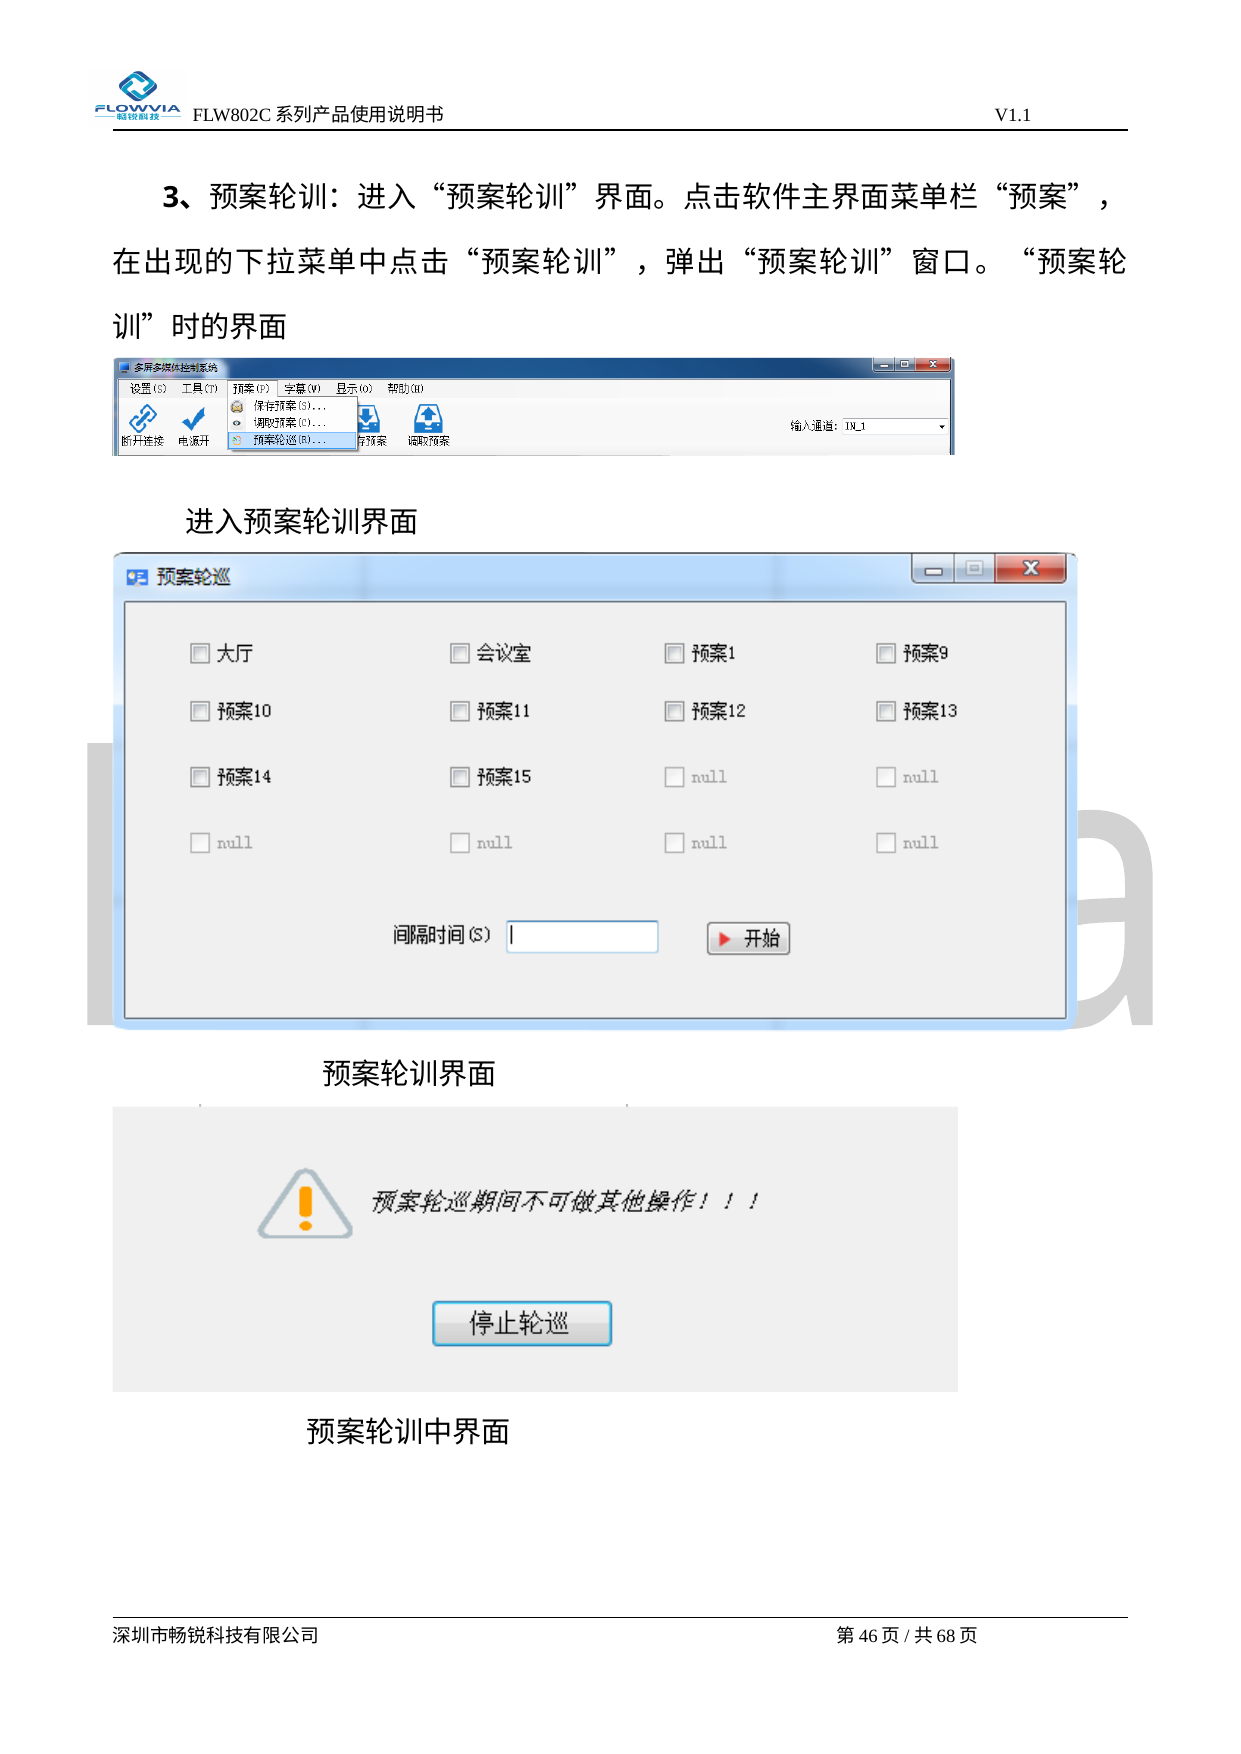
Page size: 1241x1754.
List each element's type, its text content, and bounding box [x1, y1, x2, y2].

text 预案轮训界面 [112, 1039, 1128, 1104]
picture [112, 1104, 958, 1392]
picture [112, 357, 955, 456]
picture [89, 67, 187, 127]
text 预案轮训中界面 [112, 1397, 1128, 1462]
text 3、预案轮训：进入“预案轮训”界面。点击软件主界面菜单栏“预案”，在出现的下拉菜单中点击“预案轮训”，弹出“预案轮训”窗口。“预案轮训”时的界面 [112, 162, 1128, 357]
text 进入预案轮训界面 [112, 487, 1128, 552]
picture [112, 552, 1079, 1032]
